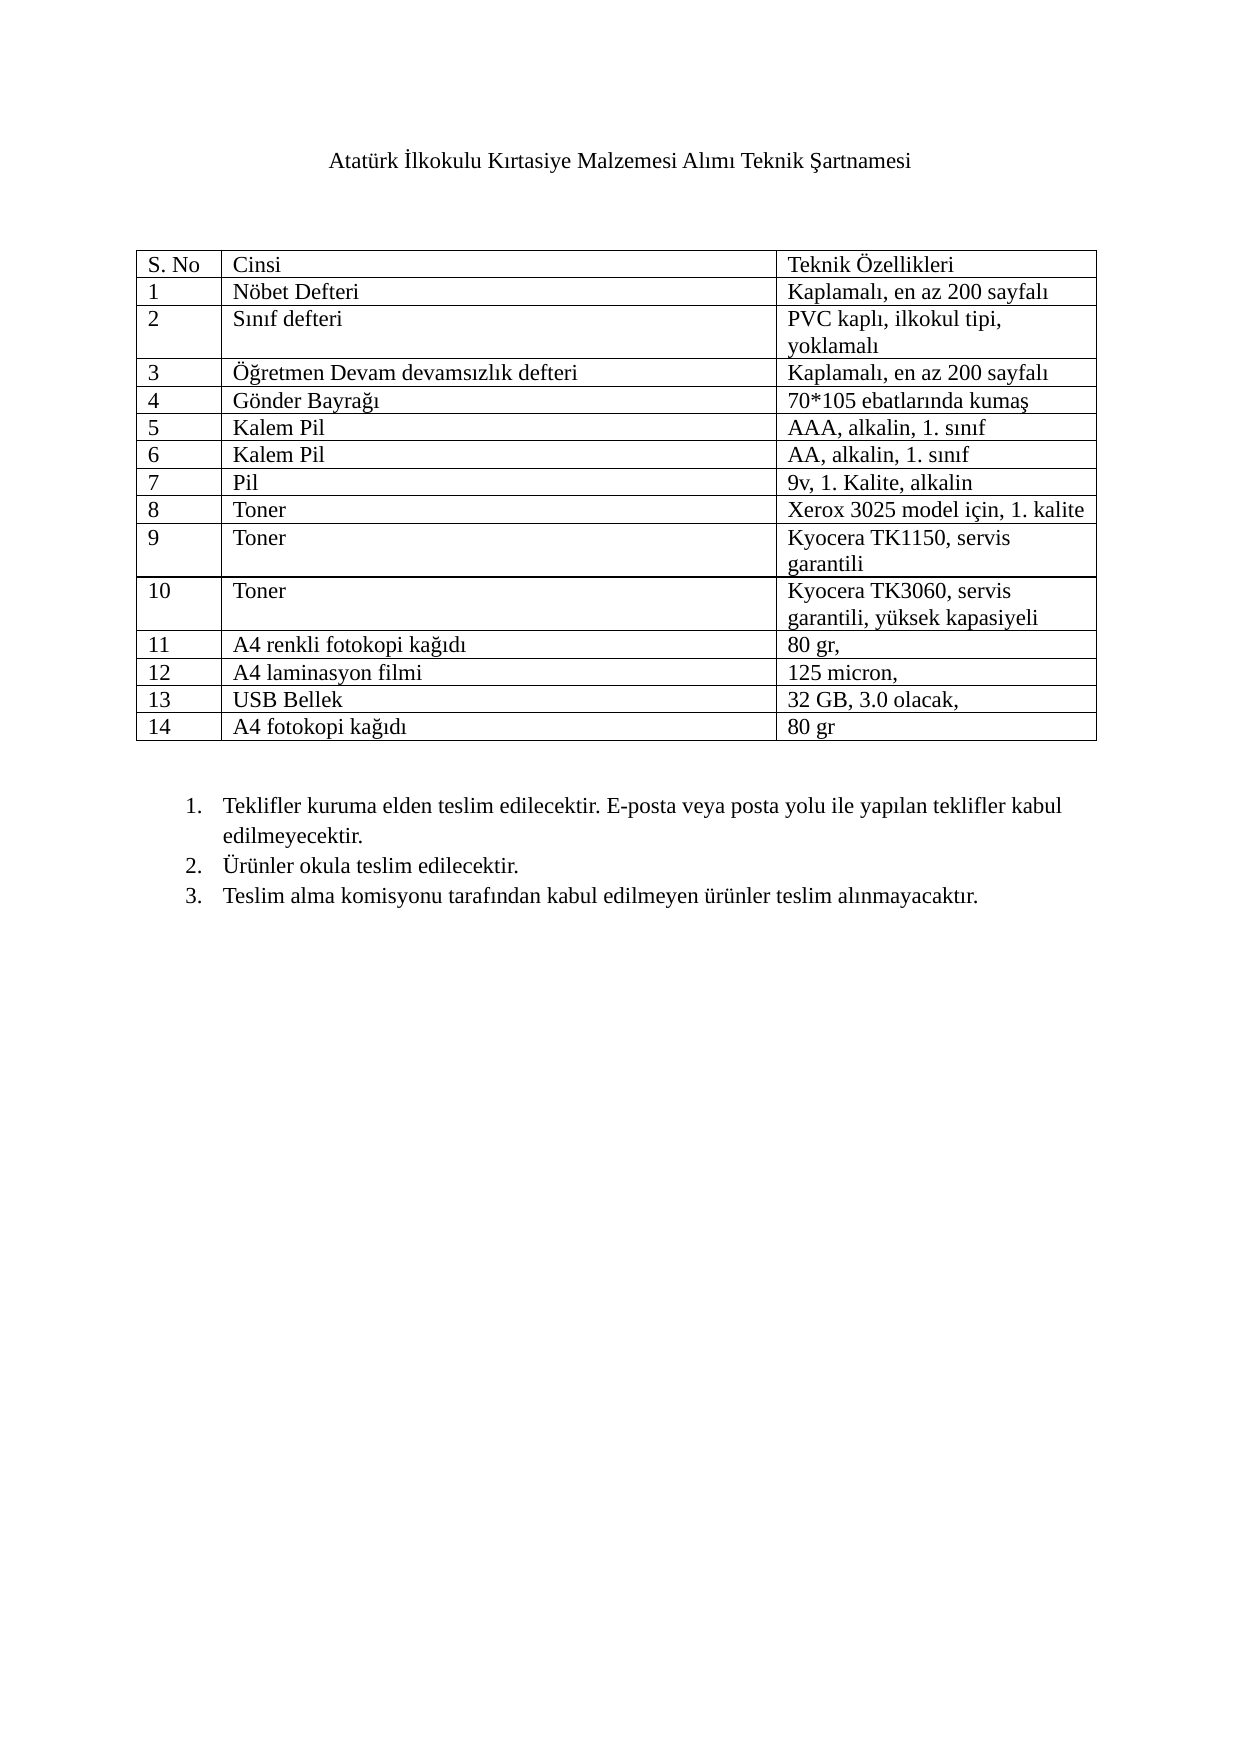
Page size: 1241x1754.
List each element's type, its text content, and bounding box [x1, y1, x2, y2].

table_header Teknik Özellikleri [777, 251, 1096, 277]
table_cell 9v, 1. Kalite, alkalin [777, 469, 1096, 495]
list Teslim alma komisyonu tarafından kabul edilmeyen ürünler teslim alınmayacaktır. [185, 882, 1093, 909]
table_header Cinsi [222, 251, 776, 277]
table_cell 14 [137, 713, 221, 740]
table_cell 70*105 ebatlarında kumaş [777, 387, 1096, 413]
table_cell AAA, alkalin, 1. sınıf [777, 414, 1096, 440]
table_cell Toner [222, 496, 776, 523]
table_cell Öğretmen Devam devamsızlık defteri [222, 359, 776, 386]
table_cell 8 [137, 496, 221, 523]
table_cell Gönder Bayrağı [222, 387, 776, 413]
table_cell 5 [137, 414, 221, 440]
table_cell Toner [222, 578, 776, 630]
text Atatürk İlkokulu Kırtasiye Malzemesi Alımı Teknik Şartnamesi [148, 148, 1093, 174]
table_cell PVC kaplı, ilkokul tipi, yoklamalı [777, 306, 1096, 358]
table_cell 13 [137, 686, 221, 712]
table_cell 11 [137, 631, 221, 657]
table_cell 4 [137, 387, 221, 413]
table_cell USB Bellek [222, 686, 776, 712]
table_cell 80 gr, [777, 631, 1096, 657]
table_cell 2 [137, 306, 221, 358]
table_cell 125 micron, [777, 659, 1096, 685]
table_cell Xerox 3025 model için, 1. kalite [777, 496, 1096, 523]
table_cell 7 [137, 469, 221, 495]
table_cell 10 [137, 578, 221, 630]
table_cell Sınıf defteri [222, 306, 776, 358]
table_cell 32 GB, 3.0 olacak, [777, 686, 1096, 712]
table_cell 80 gr [777, 713, 1096, 740]
list Ürünler okula teslim edilecektir. [185, 852, 1093, 878]
table_cell Pil [222, 469, 776, 495]
table_cell 6 [137, 441, 221, 468]
table_cell 3 [137, 359, 221, 386]
table_cell Kalem Pil [222, 414, 776, 440]
table_cell A4 laminasyon filmi [222, 659, 776, 685]
table_cell Kalem Pil [222, 441, 776, 468]
list Teklifler kuruma elden teslim edilecektir. E-posta veya posta yolu ile yapılan teklifler kabul edilmeyecektir. [185, 792, 1093, 848]
table_header S. No [137, 251, 221, 277]
table_cell AA, alkalin, 1. sınıf [777, 441, 1096, 468]
table_cell Kaplamalı, en az 200 sayfalı [777, 359, 1096, 386]
table_cell 12 [137, 659, 221, 685]
table_cell Kyocera TK1150, servis garantili [777, 524, 1096, 576]
table_cell Kaplamalı, en az 200 sayfalı [777, 278, 1096, 304]
table_cell A4 renkli fotokopi kağıdı [222, 631, 776, 657]
table_cell 1 [137, 278, 221, 304]
table_cell Nöbet Defteri [222, 278, 776, 304]
table_cell Kyocera TK3060, servis garantili, yüksek kapasiyeli [777, 578, 1096, 630]
table_cell 9 [137, 524, 221, 576]
table_cell Toner [222, 524, 776, 576]
table_cell A4 fotokopi kağıdı [222, 713, 776, 740]
